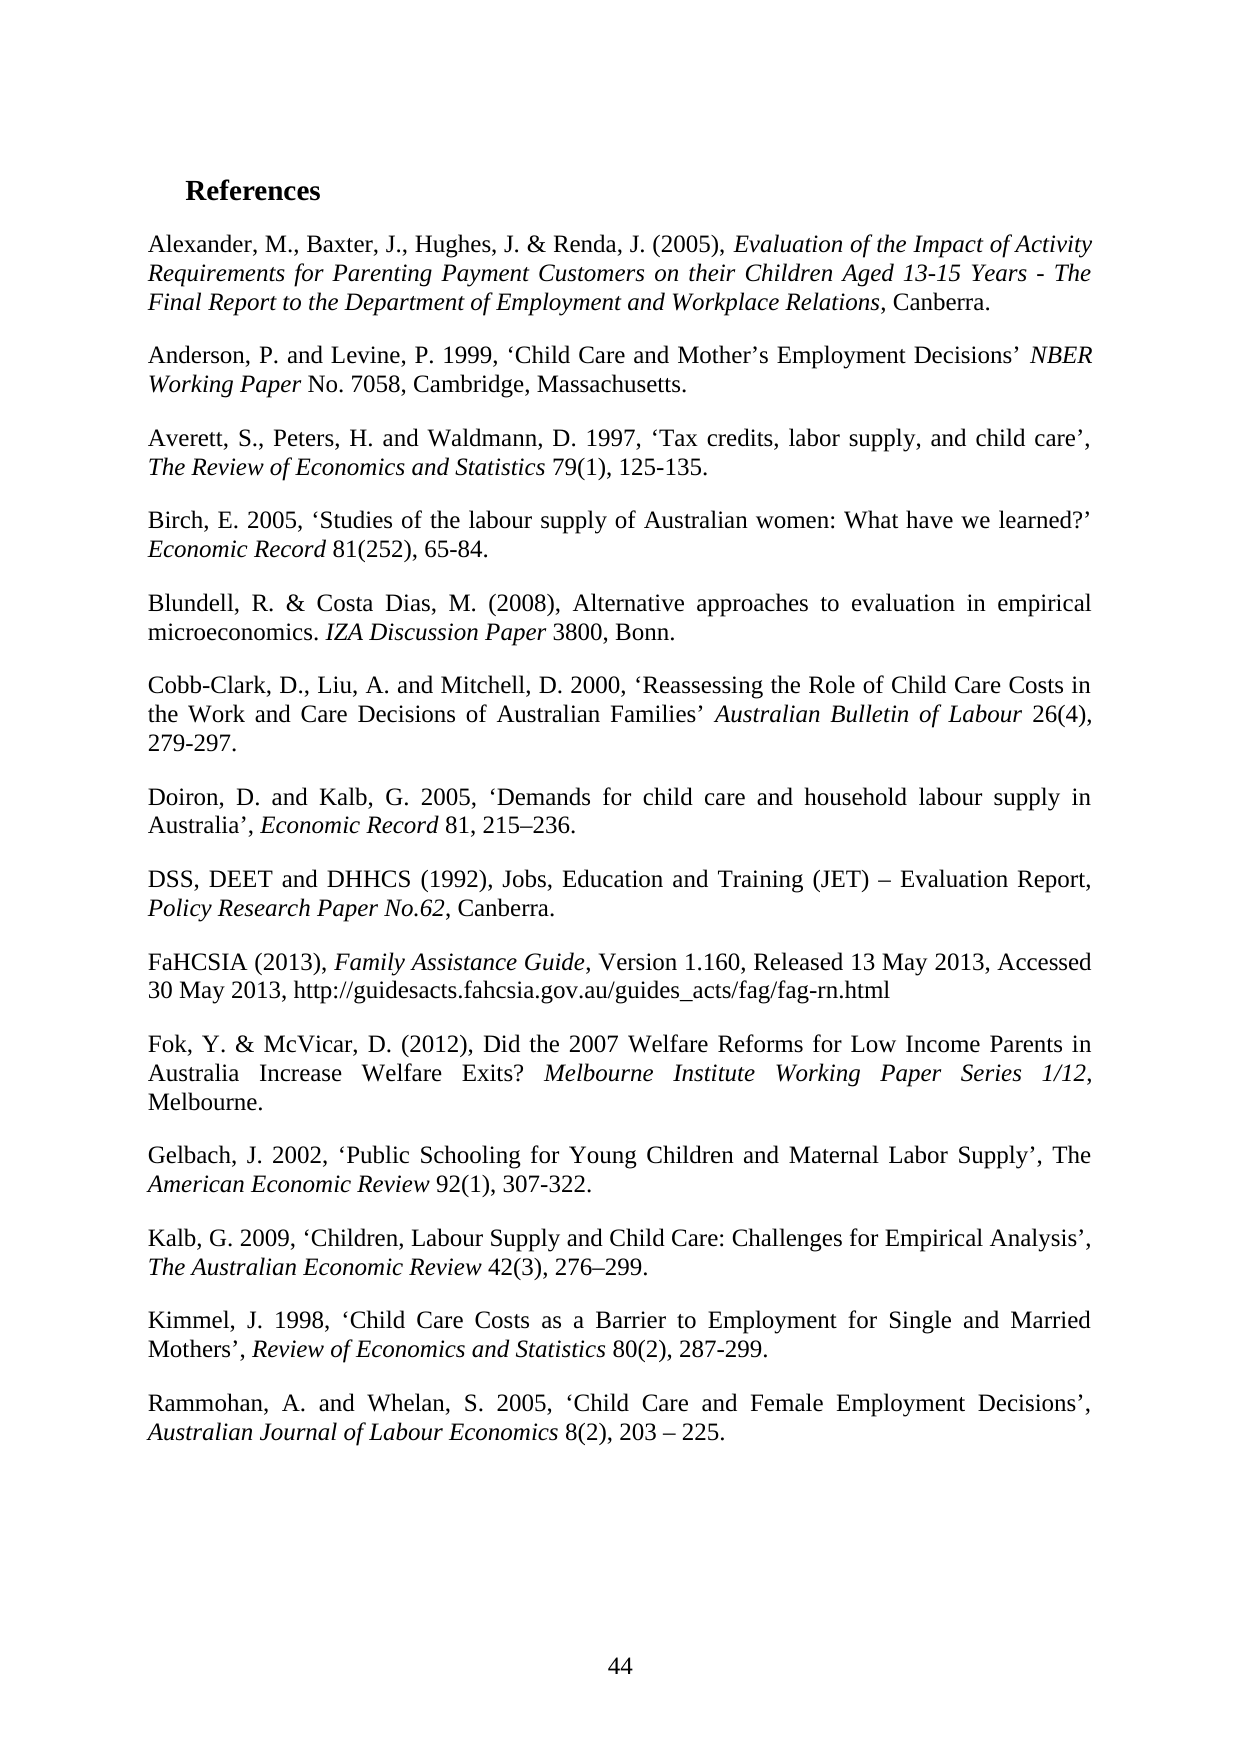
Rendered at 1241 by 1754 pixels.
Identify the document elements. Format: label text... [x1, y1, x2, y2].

text Doiron, D. and Kalb, G. 2005, ‘Demands for child care and household labour supply in Australia’, Economic Record 81, 215–236. [148, 782, 1092, 839]
text Averett, S., Peters, H. and Waldmann, D. 1997, ‘Tax credits, labor supply, and child care’, The Review of Economics and Statistics 79(1), 125-135. [148, 423, 1092, 481]
text Rammohan, A. and Whelan, S. 2005, ‘Child Care and Female Employment Decisions’, Australian Journal of Labour Economics 8(2), 203 – 225. [148, 1388, 1092, 1446]
text DSS, DEET and DHHCS (1992), Jobs, Education and Training (JET) – Evaluation Report, Policy Research Paper No.62, Canberra. [148, 864, 1092, 922]
text Gelbach, J. 2002, ‘Public Schooling for Young Children and Maternal Labor Supply’, The American Economic Review 92(1), 307-322. [148, 1141, 1092, 1198]
text Kimmel, J. 1998, ‘Child Care Costs as a Barrier to Employment for Single and Married Mothers’, Review of Economics and Statistics 80(2), 287-299. [148, 1306, 1092, 1363]
text Alexander, M., Baxter, J., Hughes, J. & Renda, J. (2005), Evaluation of the Impact of Activity Requirements for Parenting Payment Customers on their Children Aged 13-15 Years - The Final Report to the Department of Employment and Workplace Relations, Canberra. [148, 229, 1092, 316]
text Anderson, P. and Levine, P. 1999, ‘Child Care and Mother’s Employment Decisions’ NBER Working Paper No. 7058, Cambridge, Massachusetts. [148, 341, 1092, 398]
text Birch, E. 2005, ‘Studies of the labour supply of Australian women: What have we learned?’ Economic Record 81(252), 65-84. [148, 506, 1092, 563]
text Fok, Y. & McVicar, D. (2012), Did the 2007 Welfare Reforms for Low Income Parents in Australia Increase Welfare Exits? Melbourne Institute Working Paper Series 1/12, Melbourne. [148, 1029, 1092, 1116]
text Kalb, G. 2009, ‘Children, Labour Supply and Child Care: Challenges for Empirical Analysis’, The Australian Economic Review 42(3), 276–299. [148, 1223, 1092, 1281]
text Cobb-Clark, D., Liu, A. and Mitchell, D. 2000, ‘Reassessing the Role of Child Care Costs in the Work and Care Decisions of Australian Families’ Australian Bulletin of Labour 26(4), 279-297. [148, 671, 1092, 757]
text FaHCSIA (2013), Family Assistance Guide, Version 1.160, Released 13 May 2013, Accessed 30 May 2013, http://guidesacts.fahcsia.gov.au/guides_acts/fag/fag-rn.html [148, 947, 1092, 1004]
text Blundell, R. & Costa Dias, M. (2008), Alternative approaches to evaluation in empirical microeconomics. IZA Discussion Paper 3800, Bonn. [148, 588, 1092, 646]
subtitle References [185, 173, 1092, 206]
